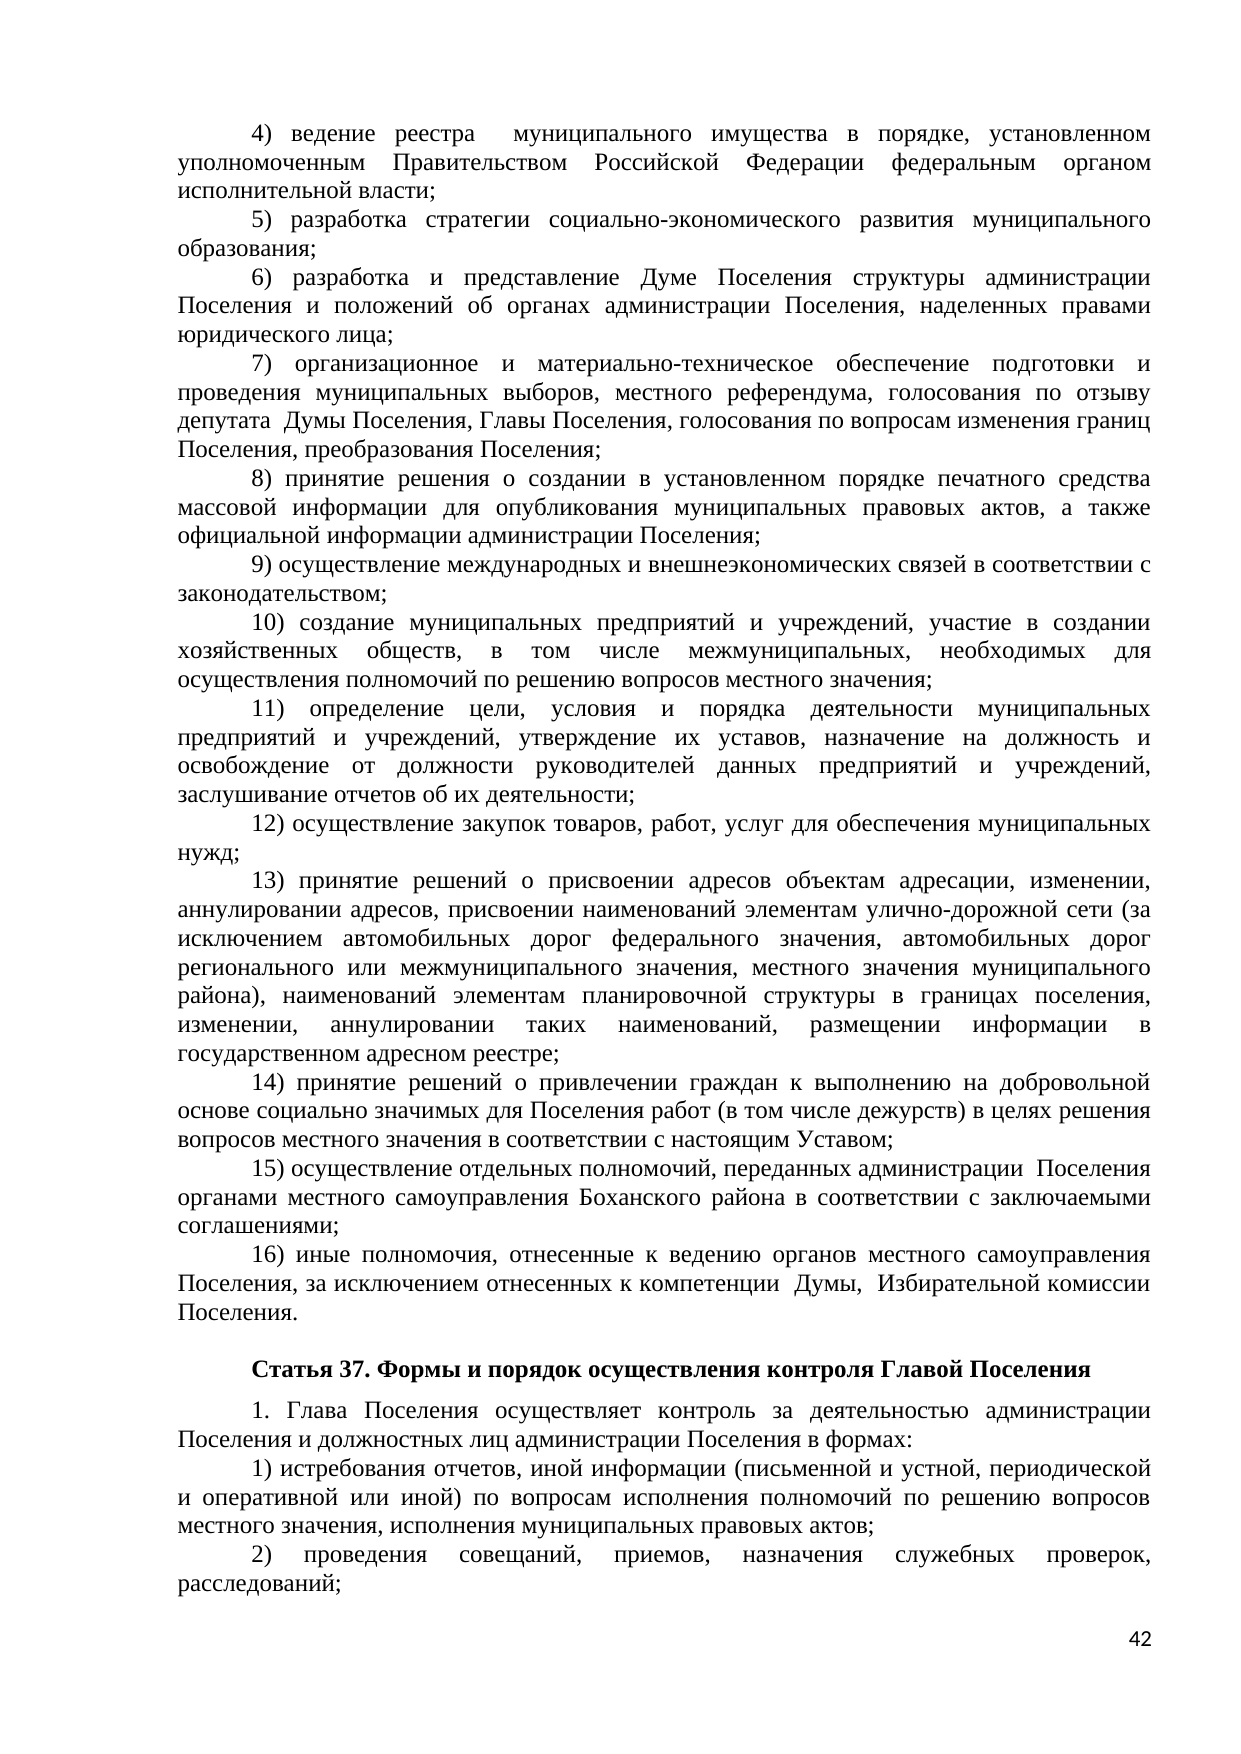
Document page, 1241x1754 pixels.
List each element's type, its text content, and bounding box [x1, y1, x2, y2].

text 10) создание муниципальных предприятий и учреждений, участие в создании хозяйственных обществ, в том числе межмуниципальных, необходимых для осуществления полномочий по решению вопросов местного значения; [177, 607, 1152, 693]
text 8) принятие решения о создании в установленном порядке печатного средства массовой информации для опубликования муниципальных правовых актов, а также официальной информации администрации Поселения; [177, 463, 1152, 549]
text 6) разработка и представление Думе Поселения структуры администрации Поселения и положений об органах администрации Поселения, наделенных правами юридического лица; [177, 262, 1152, 348]
text 9) осуществление международных и внешнеэкономических связей в соответствии с законодательством; [177, 549, 1152, 607]
text 15) осуществление отдельных полномочий, переданных администрации Поселения органами местного самоуправления Боханского района в соответствии с заключаемыми соглашениями; [177, 1153, 1152, 1239]
text 12) осуществление закупок товаров, работ, услуг для обеспечения муниципальных нужд; [177, 808, 1152, 866]
text 5) разработка стратегии социально-экономического развития муниципального образования; [177, 204, 1152, 262]
text 16) иные полномочия, отнесенные к ведению органов местного самоуправления Поселения, за исключением отнесенных к компетенции Думы, Избирательной комиссии Поселения. [177, 1239, 1152, 1326]
text 1) истребования отчетов, иной информации (письменной и устной, периодической и оперативной или иной) по вопросам исполнения полномочий по решению вопросов местного значения, исполнения муниципальных правовых актов; [177, 1453, 1152, 1539]
text 4) ведение реестра муниципального имущества в порядке, установленном уполномоченным Правительством Российской Федерации федеральным органом исполнительной власти; [177, 118, 1152, 204]
text 1. Глава Поселения осуществляет контроль за деятельностью администрации Поселения и должностных лиц администрации Поселения в формах: [177, 1396, 1152, 1453]
text 11) определение цели, условия и порядка деятельности муниципальных предприятий и учреждений, утверждение их уставов, назначение на должность и освобождение от должности руководителей данных предприятий и учреждений, заслушивание отчетов об их деятельности; [177, 693, 1152, 808]
text 13) принятие решений о присвоении адресов объектам адресации, изменении, аннулировании адресов, присвоении наименований элементам улично-дорожной сети (за исключением автомобильных дорог федерального значения, автомобильных дорог регионального или межмуниципального значения, местного значения муниципального района), наименований элементам планировочной структуры в границах поселения, изменении, аннулировании таких наименований, размещении информации в государственном адресном реестре; [177, 866, 1152, 1067]
text Статья 37. Формы и порядок осуществления контроля Главой Поселения [177, 1354, 1152, 1383]
text 7) организационное и материально-техническое обеспечение подготовки и проведения муниципальных выборов, местного референдума, голосования по отзыву депутата Думы Поселения, Главы Поселения, голосования по вопросам изменения границ Поселения, преобразования Поселения; [177, 348, 1152, 463]
text 14) принятие решений о привлечении граждан к выполнению на добровольной основе социально значимых для Поселения работ (в том числе дежурств) в целях решения вопросов местного значения в соответствии с настоящим Уставом; [177, 1067, 1152, 1153]
text 2) проведения совещаний, приемов, назначения служебных проверок, расследований; [177, 1539, 1152, 1597]
